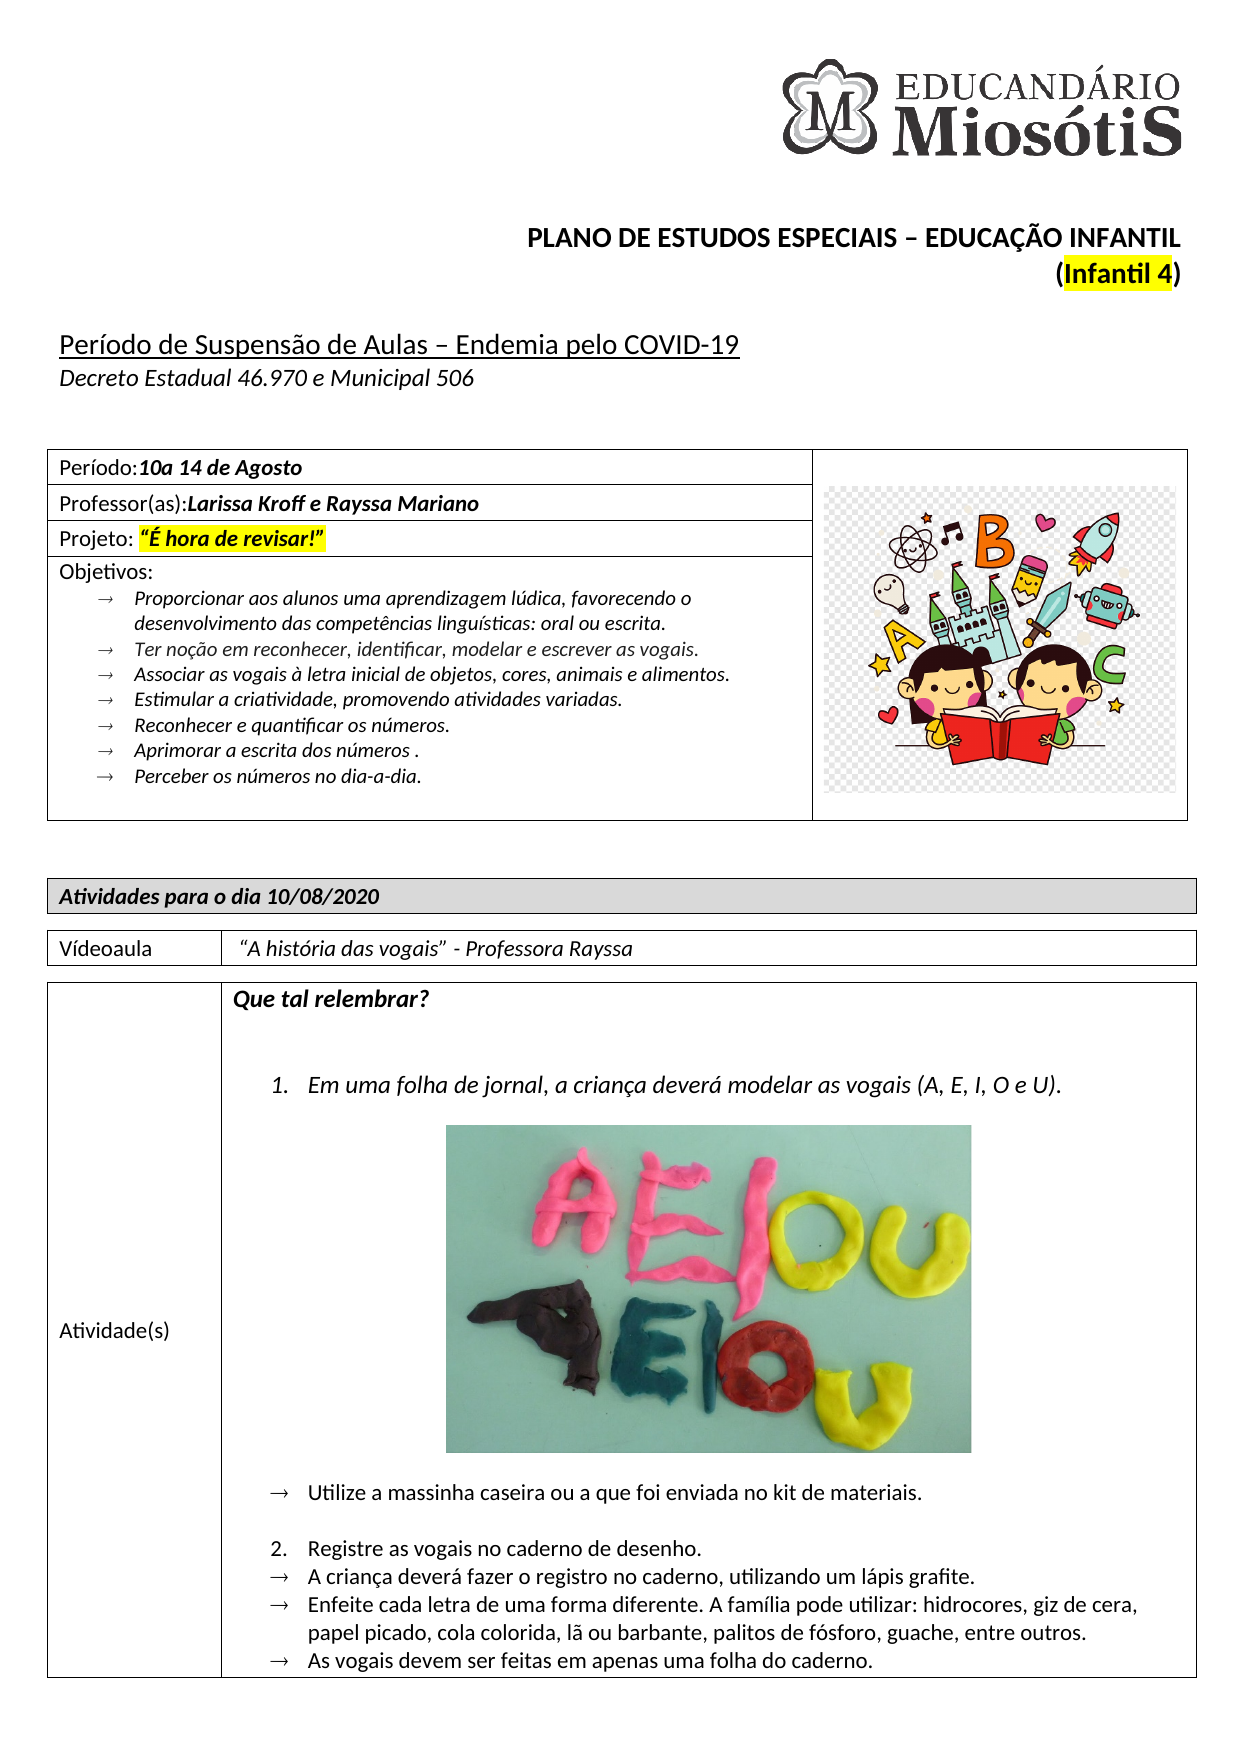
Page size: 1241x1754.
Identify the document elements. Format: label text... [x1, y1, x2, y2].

picture [446, 1125, 972, 1453]
picture [823, 486, 1177, 793]
table_header Atividade(s) [48, 983, 221, 1677]
table_header [813, 450, 1187, 820]
table_header Período:10a 14 de Agosto [48, 450, 812, 484]
text PLANO DE ESTUDOS ESPECIAIS – EDUCAÇÃO INFANTIL [59, 219, 1181, 255]
picture [782, 59, 1182, 156]
table_header Atividades para o dia 10/08/2020 [48, 879, 1196, 913]
table_cell Projeto: “É hora de revisar!” [48, 521, 812, 556]
text (Infantil 4) [59, 255, 1064, 291]
text Período de Suspensão de Aulas – Endemia pelo COVID-19 [59, 326, 1181, 362]
text Decreto Estadual 46.970 e Municipal 506 [59, 362, 1181, 393]
table_header Que tal relembrar? Em uma folha de jornal, a criança deverá modelar as vogais (A, E, I, O e U). Utilize a massinha caseira ou a que foi enviada no kit de materiais. Registre as vogais no caderno de desenho. A criança deverá fazer o registro no caderno, utilizando um lápis grafite. Enfeite cada letra de uma forma diferente. A família pode utilizar: hidrocores, giz de cera, papel picado, cola colorida, lã ou barbante, palitos de fósforo, guache, entre outros. As vogais devem ser feitas em apenas uma folha do caderno. [222, 983, 1196, 1677]
table_cell Objetivos: Proporcionar aos alunos uma aprendizagem lúdica, favorecendo o desenvolvimento das competências linguísticas: oral ou escrita. Ter noção em reconhecer, identificar, modelar e escrever as vogais. Associar as vogais à letra inicial de objetos, cores, animais e alimentos. Estimular a criatividade, promovendo atividades variadas. Reconhecer e quantificar os números. Aprimorar a escrita dos números . Perceber os números no dia-a-dia. [48, 557, 812, 820]
table_header “A história das vogais” - Professora Rayssa [222, 931, 1196, 965]
table_header Vídeoaula [48, 931, 221, 965]
table_cell Professor(as):Larissa Kroff e Rayssa Mariano [48, 485, 812, 520]
